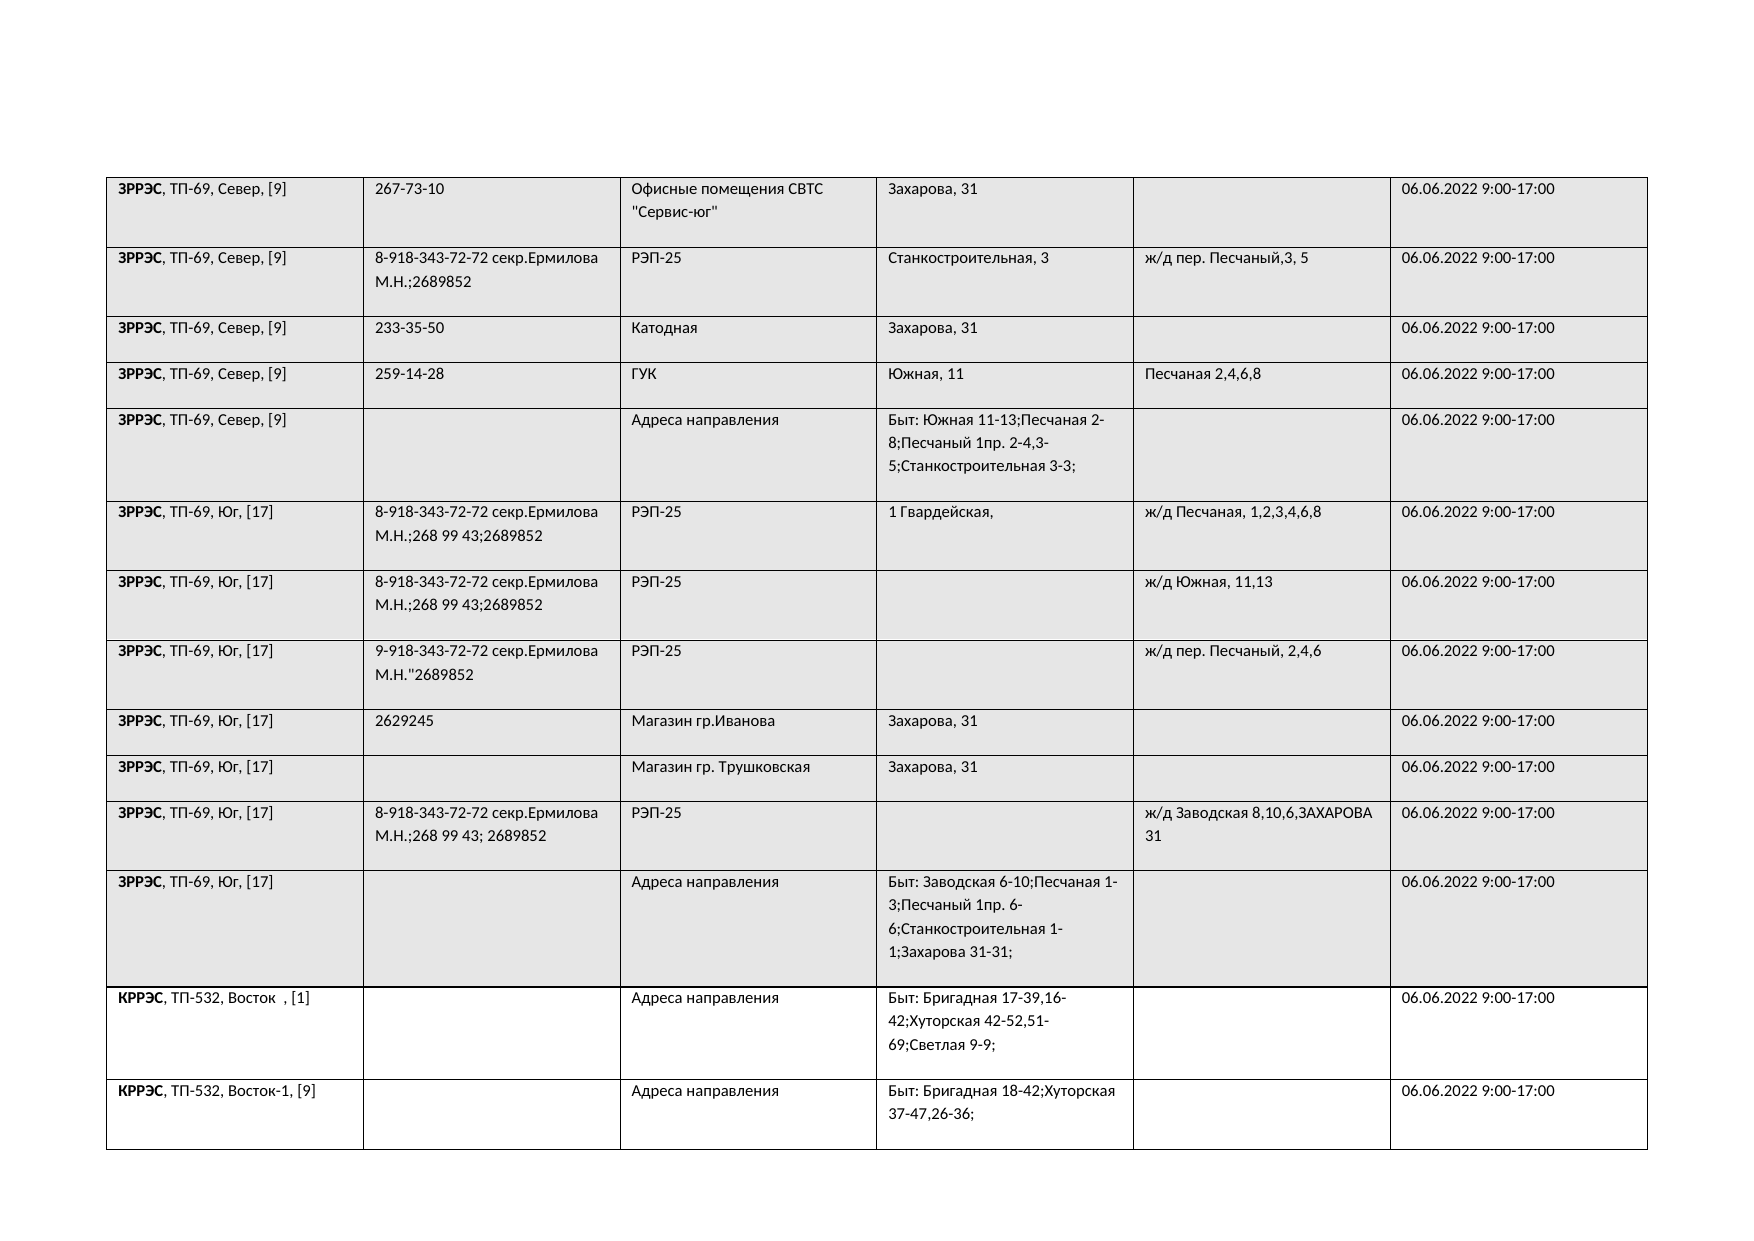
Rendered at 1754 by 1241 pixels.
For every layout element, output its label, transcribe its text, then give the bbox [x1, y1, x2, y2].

table_cell Быт: Южная 11-13;Песчаная 2-8;Песчаный 1пр. 2-4,3-5;Станкостроительная 3-3; [877, 409, 1133, 501]
table_cell РЭП-25 [621, 248, 876, 316]
table_cell ЗРРЭС, ТП-69, Юг, [17] [107, 710, 363, 755]
table_cell 06.06.2022 9:00-17:00 [1391, 363, 1647, 408]
table_cell РЭП-25 [621, 641, 876, 709]
table_cell ГУК [621, 363, 876, 408]
table_cell Магазин гр.Иванова [621, 710, 876, 755]
table_cell ЗРРЭС, ТП-69, Юг, [17] [107, 571, 363, 639]
table_cell [364, 756, 620, 801]
table_cell [1134, 409, 1390, 501]
table_cell РЭП-25 [621, 802, 876, 870]
table_cell ЗРРЭС, ТП-69, Юг, [17] [107, 502, 363, 570]
table_cell РЭП-25 [621, 502, 876, 570]
table_cell [877, 571, 1133, 639]
table_cell 233-35-50 [364, 317, 620, 362]
table_cell КРРЭС, ТП-532, Восток , [1] [107, 988, 363, 1079]
table_cell Адреса направления [621, 409, 876, 501]
table_cell [1134, 317, 1390, 362]
table_cell Станкостроительная, 3 [877, 248, 1133, 316]
table_cell 8-918-343-72-72 секр.Ермилова М.Н.;268 99 43;2689852 [364, 571, 620, 639]
table_cell Адреса направления [621, 871, 876, 986]
table_cell 06.06.2022 9:00-17:00 [1391, 409, 1647, 501]
table_cell ж/д Заводская 8,10,6,ЗАХАРОВА 31 [1134, 802, 1390, 870]
table_cell 9-918-343-72-72 секр.Ермилова М.Н."2689852 [364, 641, 620, 709]
table_cell ЗРРЭС, ТП-69, Юг, [17] [107, 871, 363, 986]
table_cell [1134, 988, 1390, 1079]
table_cell 8-918-343-72-72 секр.Ермилова М.Н.;2689852 [364, 248, 620, 316]
table_cell 06.06.2022 9:00-17:00 [1391, 248, 1647, 316]
table_cell ЗРРЭС, ТП-69, Юг, [17] [107, 756, 363, 801]
table_cell [1134, 178, 1390, 247]
table_cell РЭП-25 [621, 571, 876, 639]
table_cell ж/д пер. Песчаный, 2,4,6 [1134, 641, 1390, 709]
table_cell [364, 1080, 620, 1148]
table_cell 06.06.2022 9:00-17:00 [1391, 317, 1647, 362]
table_cell ЗРРЭС, ТП-69, Север, [9] [107, 317, 363, 362]
table_cell Захарова, 31 [877, 317, 1133, 362]
table_cell Южная, 11 [877, 363, 1133, 408]
table_cell 06.06.2022 9:00-17:00 [1391, 710, 1647, 755]
table_cell 06.06.2022 9:00-17:00 [1391, 641, 1647, 709]
table_cell Захарова, 31 [877, 756, 1133, 801]
table_cell Быт: Заводская 6-10;Песчаная 1-3;Песчаный 1пр. 6-6;Станкостроительная 1-1;Захарова 31-31; [877, 871, 1133, 986]
table_cell Офисные помещения СВТС "Сервис-юг" [621, 178, 876, 247]
table_cell Захарова, 31 [877, 710, 1133, 755]
table_cell Песчаная 2,4,6,8 [1134, 363, 1390, 408]
table_cell 06.06.2022 9:00-17:00 [1391, 756, 1647, 801]
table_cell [1391, 178, 1647, 247]
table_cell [1391, 1080, 1647, 1148]
table_cell Быт: Бригадная 17-39,16-42;Хуторская 42-52,51-69;Светлая 9-9; [877, 988, 1133, 1079]
table_cell 06.06.2022 9:00-17:00 [1391, 571, 1647, 639]
table_cell Адреса направления [621, 988, 876, 1079]
table_cell Адреса направления [621, 1080, 876, 1148]
table_cell ж/д Южная, 11,13 [1134, 571, 1390, 639]
table_cell [1134, 756, 1390, 801]
table_cell 1 Гвардейская, [877, 502, 1133, 570]
table_cell КРРЭС, ТП-532, Восток-1, [9] [107, 1080, 363, 1148]
table_cell [877, 802, 1133, 870]
table_cell ЗРРЭС, ТП-69, Север, [9] [107, 178, 363, 247]
table_cell [1134, 871, 1390, 986]
table_cell Катодная [621, 317, 876, 362]
table_cell [1134, 710, 1390, 755]
table_cell ЗРРЭС, ТП-69, Север, [9] [107, 363, 363, 408]
table_cell 06.06.2022 9:00-17:00 [1391, 871, 1647, 986]
table_cell 8-918-343-72-72 секр.Ермилова М.Н.;268 99 43; 2689852 [364, 802, 620, 870]
table_cell ЗРРЭС, ТП-69, Север, [9] [107, 248, 363, 316]
table_cell ж/д Песчаная, 1,2,3,4,6,8 [1134, 502, 1390, 570]
table_cell [364, 409, 620, 501]
table_cell [1134, 1080, 1390, 1148]
table_cell 259-14-28 [364, 363, 620, 408]
table_cell Магазин гр. Трушковская [621, 756, 876, 801]
table_cell [364, 871, 620, 986]
table_cell [877, 641, 1133, 709]
table_cell 06.06.2022 9:00-17:00 [1391, 802, 1647, 870]
table_cell 8-918-343-72-72 секр.Ермилова М.Н.;268 99 43;2689852 [364, 502, 620, 570]
table_cell Быт: Бригадная 18-42;Хуторская 37-47,26-36; [877, 1080, 1133, 1148]
table_cell ЗРРЭС, ТП-69, Север, [9] [107, 409, 363, 501]
table_cell 267-73-10 [364, 178, 620, 247]
table_cell ЗРРЭС, ТП-69, Юг, [17] [107, 641, 363, 709]
table_cell ЗРРЭС, ТП-69, Юг, [17] [107, 802, 363, 870]
table_cell 2629245 [364, 710, 620, 755]
table_cell ж/д пер. Песчаный,3, 5 [1134, 248, 1390, 316]
table_cell [364, 988, 620, 1079]
table_cell 06.06.2022 9:00-17:00 [1391, 988, 1647, 1079]
table_cell 06.06.2022 9:00-17:00 [1391, 502, 1647, 570]
table_cell Захарова, 31 [877, 178, 1133, 247]
